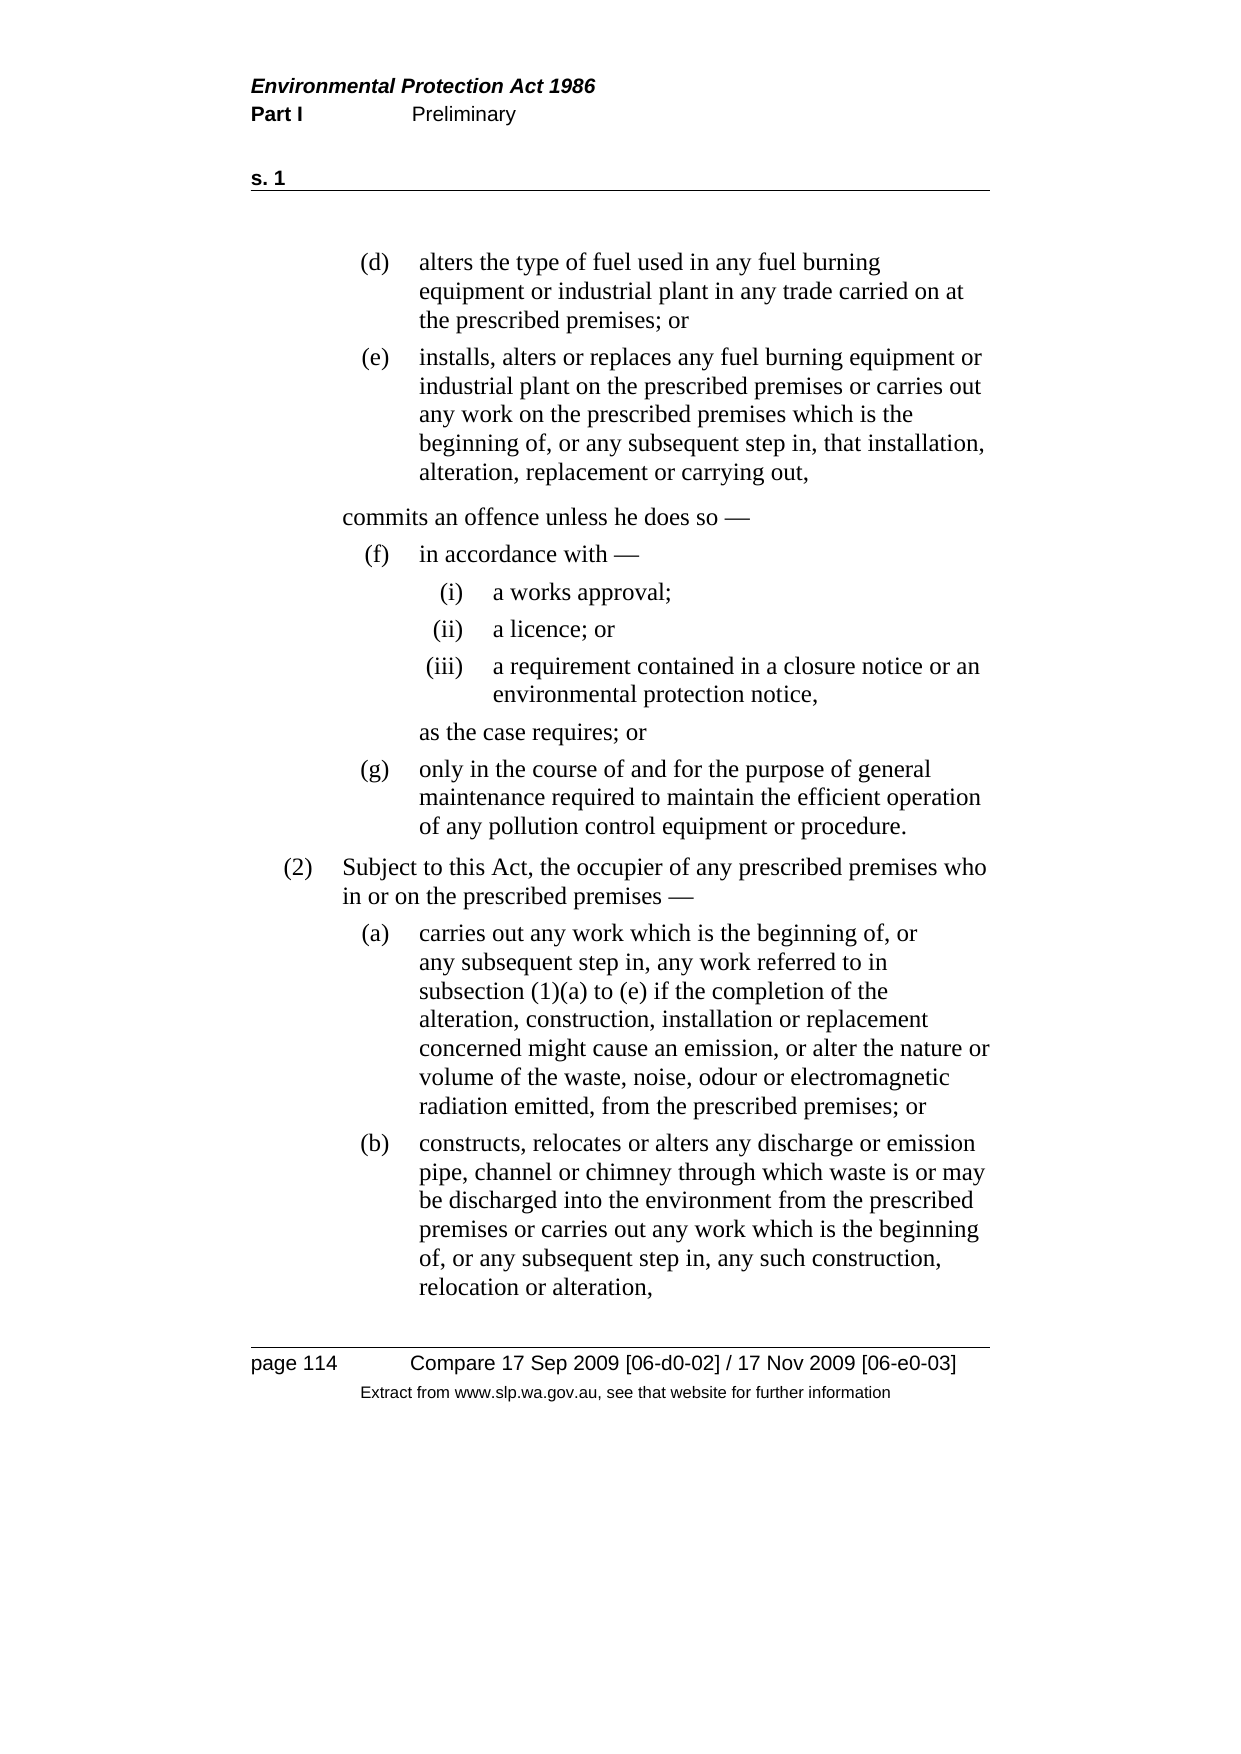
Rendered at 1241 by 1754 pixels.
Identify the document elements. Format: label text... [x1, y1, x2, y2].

text (2) Subject to this Act, the occupier of any prescribed premises who in or on the prescribed premises — [251, 852, 990, 910]
text (e) installs, alters or replaces any fuel burning equipment or industrial plant on the prescribed premises or carries out any work on the prescribed premises which is the beginning of, or any subsequent step in, that installation, alteration, replacement or carrying out, [251, 342, 990, 486]
text (g) only in the course of and for the purpose of general maintenance required to maintain the efficient operation of any pollution control equipment or procedure. [251, 754, 990, 840]
text (d) alters the type of fuel used in any fuel burning equipment or industrial plant in any trade carried on at the prescribed premises; or [251, 247, 990, 334]
text commits an offence unless he does so — [251, 502, 990, 531]
text (iii) a requirement contained in a closure notice or an environmental protection notice, [251, 651, 990, 708]
text (f) in accordance with — [251, 539, 990, 568]
text (ii) a licence; or [251, 614, 990, 642]
text as the case requires; or [251, 717, 990, 745]
text (a) carries out any work which is the beginning of, or any subsequent step in, any work referred to in subsection (1)(a) to (e) if the completion of the alteration, construction, installation or replacement concerned might cause an emission, or alter the nature or volume of the waste, noise, odour or electromagnetic radiation emitted, from the prescribed premises; or [251, 918, 990, 1119]
text (i) a works approval; [251, 577, 990, 605]
text (b) constructs, relocates or alters any discharge or emission pipe, channel or chimney through which waste is or may be discharged into the environment from the prescribed premises or carries out any work which is the beginning of, or any subsequent step in, any such construction, relocation or alteration, [251, 1128, 990, 1300]
